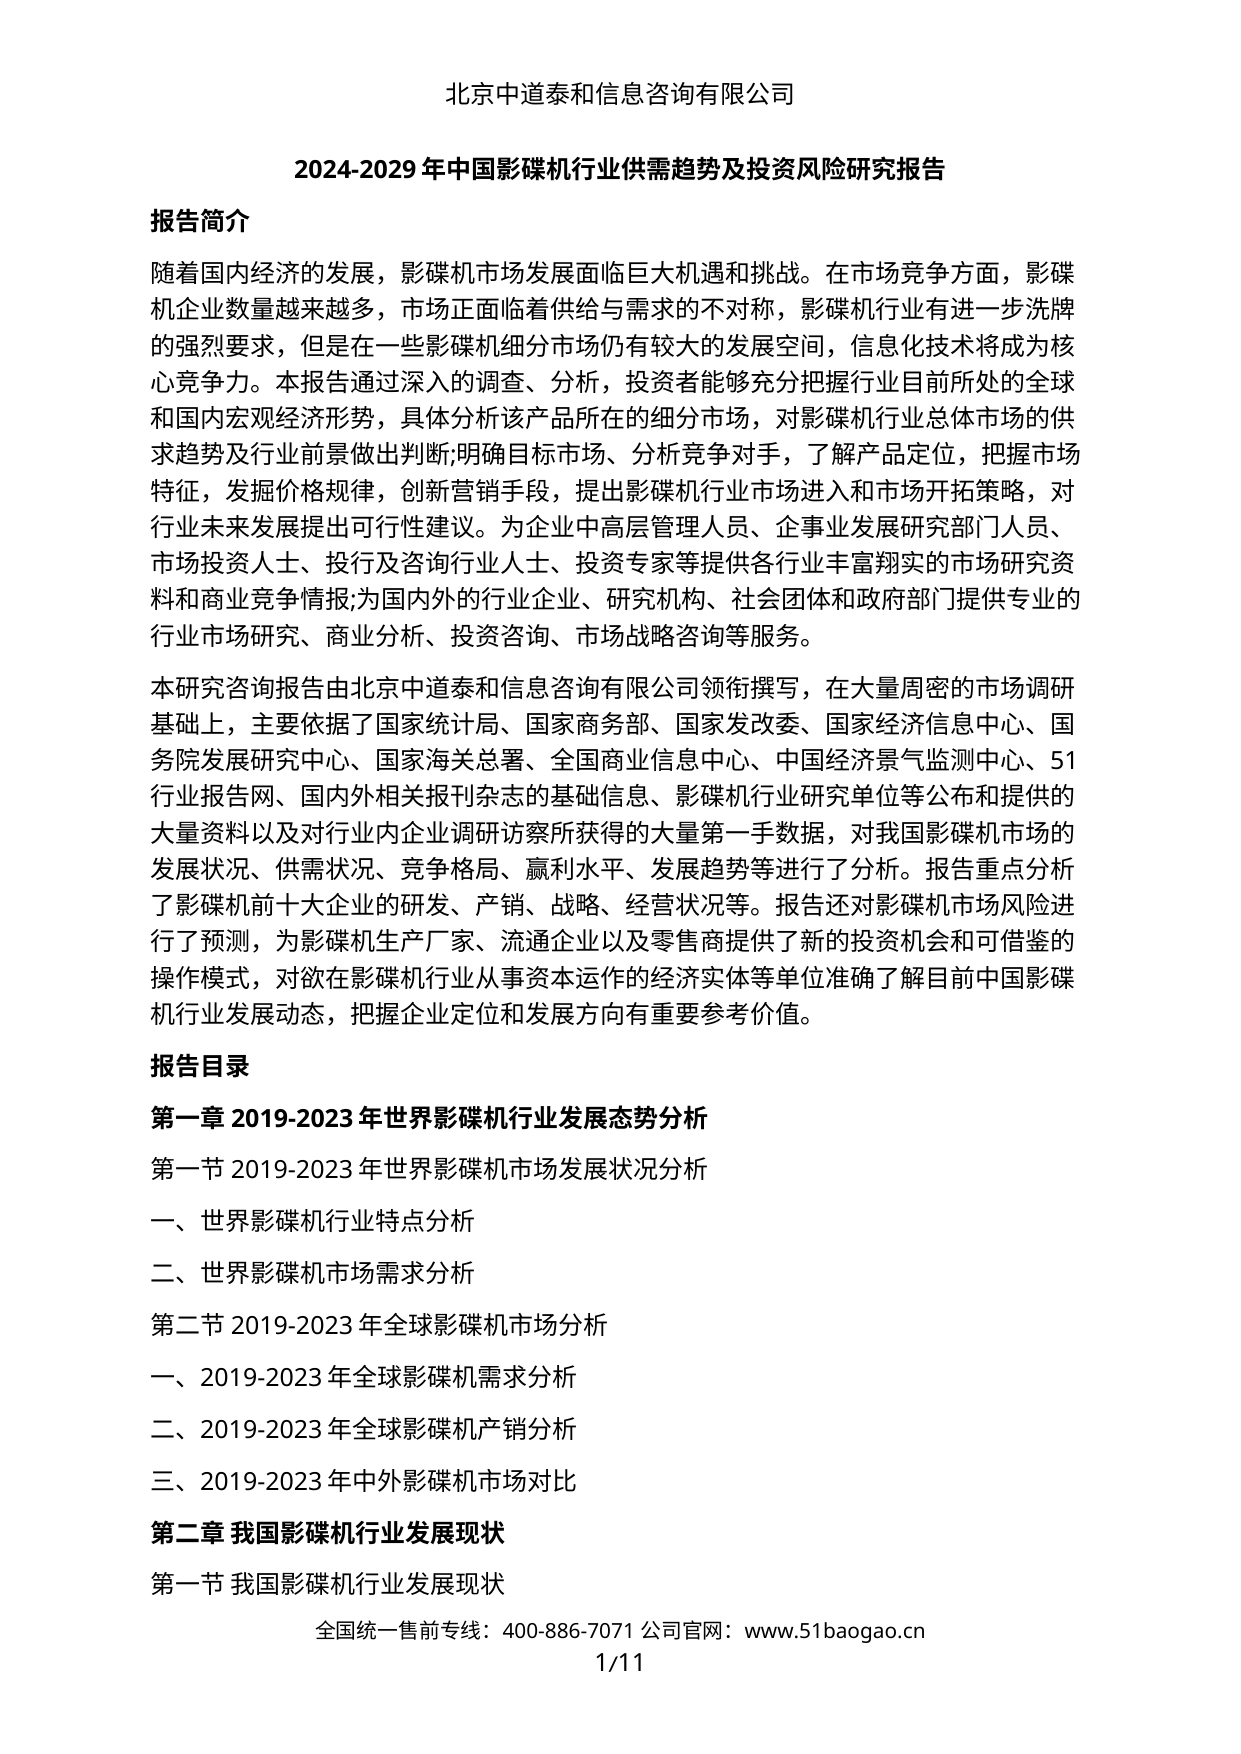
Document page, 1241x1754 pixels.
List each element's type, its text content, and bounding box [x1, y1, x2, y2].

text 二、2019-2023年全球影碟机产销分析 [150, 1409, 1090, 1446]
text 二、世界影碟机市场需求分析 [150, 1254, 1090, 1290]
text 第一节 我国影碟机行业发展现状 [150, 1565, 1090, 1601]
text 2024-2029年中国影碟机行业供需趋势及投资风险研究报告 [150, 150, 1090, 186]
text 三、2019-2023年中外影碟机市场对比 [150, 1461, 1090, 1497]
text 一、2019-2023年全球影碟机需求分析 [150, 1357, 1090, 1394]
text 第二章 我国影碟机行业发展现状 [150, 1513, 1090, 1549]
text 随着国内经济的发展，影碟机市场发展面临巨大机遇和挑战。在市场竞争方面，影碟机企业数量越来越多，市场正面临着供给与需求的不对称，影碟机行业有进一步洗牌的强烈要求，但是在一些影碟机细分市场仍有较大的发展空间，信息化技术将成为核心竞争力。本报告通过深入的调查、分析，投资者能够充分把握行业目前所处的全球和国内宏观经济形势，具体分析该产品所在的细分市场，对影碟机行业总体市场的供求趋势及行业前景做出判断;明确目标市场、分析竞争对手，了解产品定位，把握市场特征，发掘价格规律，创新营销手段，提出影碟机行业市场进入和市场开拓策略，对行业未来发展提出可行性建议。为企业中高层管理人员、企事业发展研究部门人员、市场投资人士、投行及咨询行业人士、投资专家等提供各行业丰富翔实的市场研究资料和商业竞争情报;为国内外的行业企业、研究机构、社会团体和政府部门提供专业的行业市场研究、商业分析、投资咨询、市场战略咨询等服务。 [150, 254, 1090, 652]
text 报告简介 [150, 202, 1090, 238]
text 第一节 2019-2023年世界影碟机市场发展状况分析 [150, 1150, 1090, 1186]
text 一、世界影碟机行业特点分析 [150, 1202, 1090, 1238]
text 第二节 2019-2023年全球影碟机市场分析 [150, 1306, 1090, 1342]
text 第一章 2019-2023年世界影碟机行业发展态势分析 [150, 1098, 1090, 1134]
text 本研究咨询报告由北京中道泰和信息咨询有限公司领衔撰写，在大量周密的市场调研基础上，主要依据了国家统计局、国家商务部、国家发改委、国家经济信息中心、国务院发展研究中心、国家海关总署、全国商业信息中心、中国经济景气监测中心、51行业报告网、国内外相关报刊杂志的基础信息、影碟机行业研究单位等公布和提供的大量资料以及对行业内企业调研访察所获得的大量第一手数据，对我国影碟机市场的发展状况、供需状况、竞争格局、赢利水平、发展趋势等进行了分析。报告重点分析了影碟机前十大企业的研发、产销、战略、经营状况等。报告还对影碟机市场风险进行了预测，为影碟机生产厂家、流通企业以及零售商提供了新的投资机会和可借鉴的操作模式，对欲在影碟机行业从事资本运作的经济实体等单位准确了解目前中国影碟机行业发展动态，把握企业定位和发展方向有重要参考价值。 [150, 668, 1090, 1031]
text 报告目录 [150, 1046, 1090, 1082]
